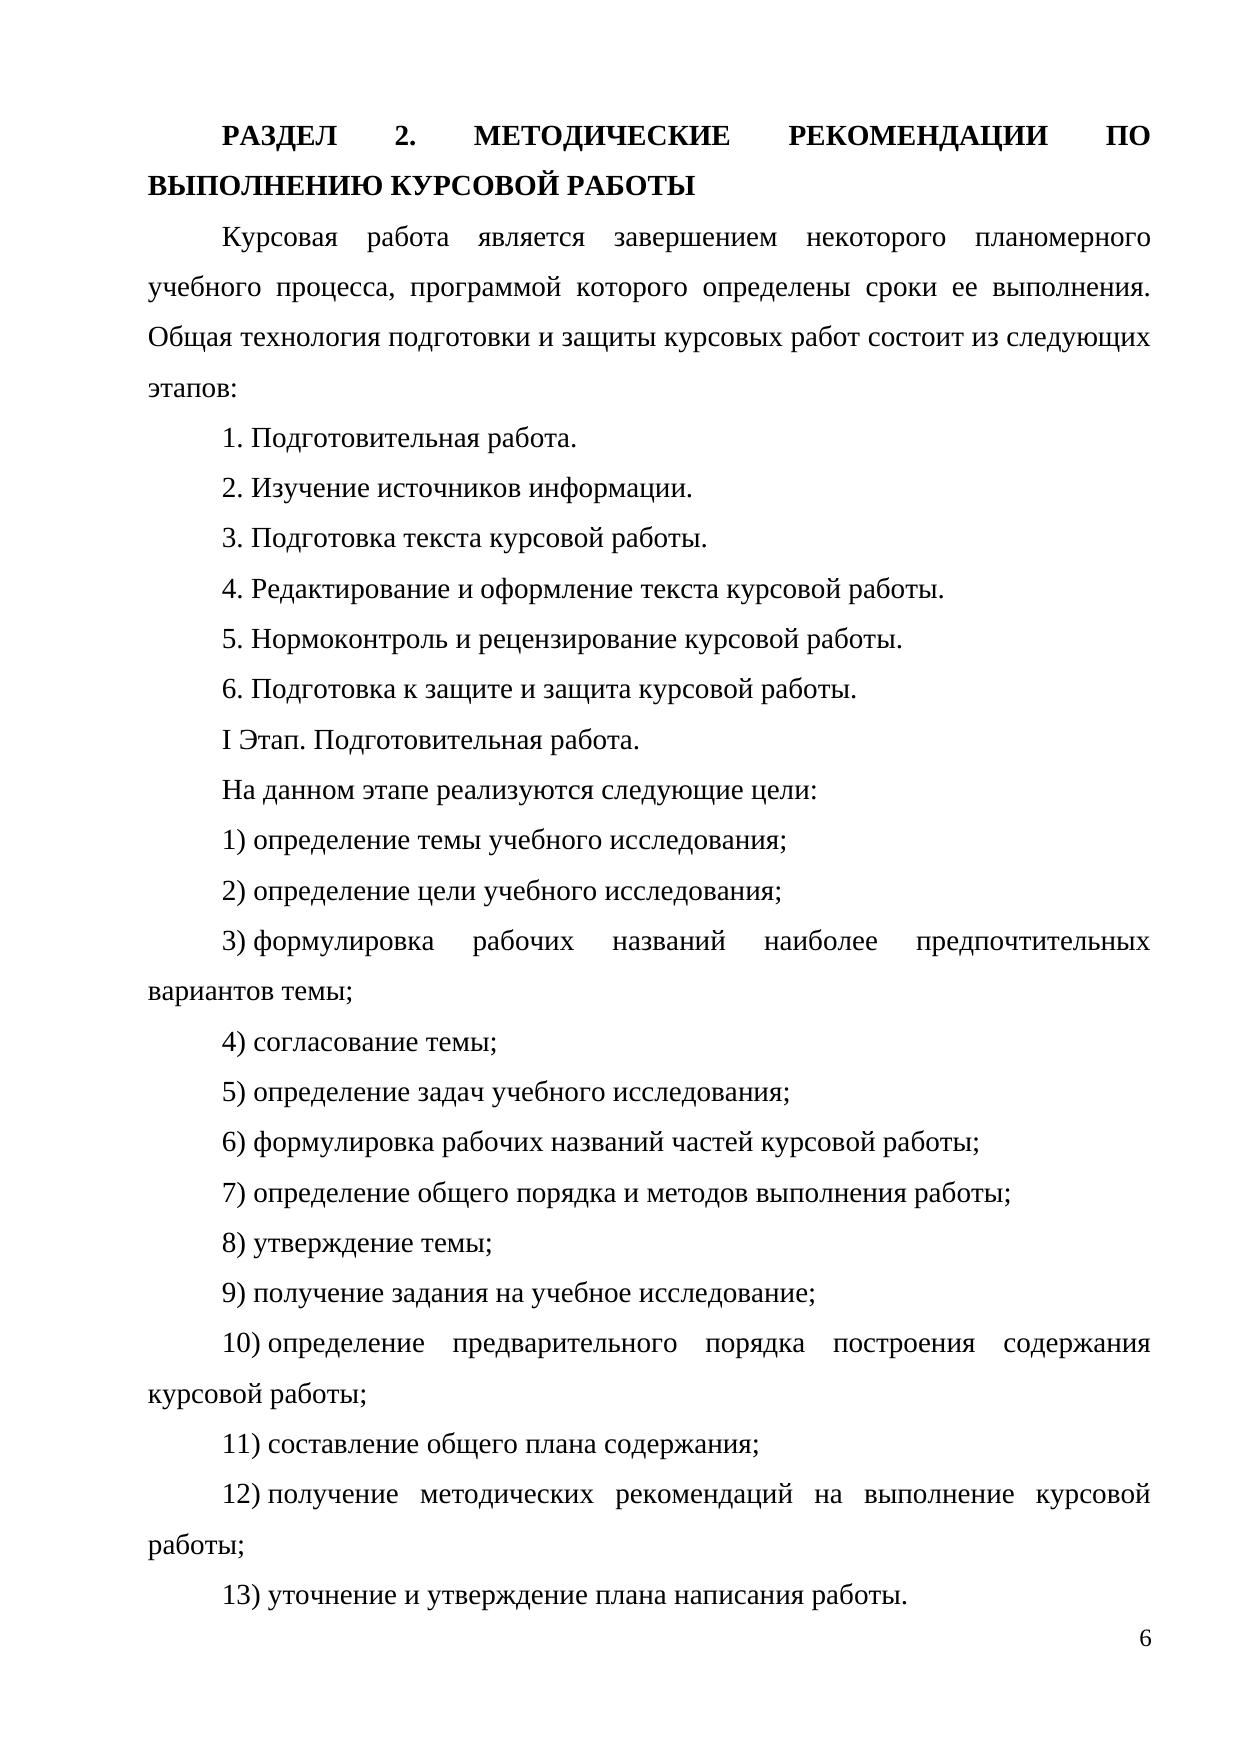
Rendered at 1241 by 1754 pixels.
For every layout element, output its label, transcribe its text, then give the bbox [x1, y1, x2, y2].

list определение предварительного порядка построения содержания курсовой работы; [148, 1326, 1152, 1409]
list получение задания на учебное исследование; [148, 1275, 1152, 1309]
list уточнение и утверждение плана написания работы. [148, 1577, 1152, 1611]
subtitle РАЗДЕЛ 2. МЕТОДИЧЕСКИЕ РЕКОМЕНДАЦИИ ПО ВЫПОЛНЕНИЮ КУРСОВОЙ РАБОТЫ [148, 118, 1152, 202]
list определение общего порядка и методов выполнения работы; [148, 1175, 1152, 1208]
list составление общего плана содержания; [148, 1426, 1152, 1460]
list формулировка рабочих названий частей курсовой работы; [148, 1124, 1152, 1158]
text 1. Подготовительная работа. [148, 420, 1152, 453]
text 4. Редактирование и оформление текста курсовой работы. [148, 571, 1152, 604]
list определение задач учебного исследования; [148, 1074, 1152, 1108]
text На данном этапе реализуются следующие цели: [148, 772, 1152, 806]
text 6. Подготовка к защите и защита курсовой работы. [148, 672, 1152, 705]
text 5. Нормоконтроль и рецензирование курсовой работы. [148, 621, 1152, 655]
list получение методических рекомендаций на выполнение курсовой работы; [148, 1477, 1152, 1560]
text I Этап. Подготовительная работа. [148, 722, 1152, 755]
list согласование темы; [148, 1024, 1152, 1057]
text Курсовая работа является завершением некоторого планомерного учебного процесса, программой которого определены сроки ее выполнения. Общая технология подготовки и защиты курсовых работ состоит из следующих этапов: [148, 219, 1152, 403]
text 2. Изучение источников информации. [148, 470, 1152, 504]
list определение темы учебного исследования; [148, 822, 1152, 856]
list формулировка рабочих названий наиболее предпочтительных вариантов темы; [148, 923, 1151, 1007]
list определение цели учебного исследования; [148, 873, 1152, 906]
list утверждение темы; [148, 1225, 1152, 1258]
text 3. Подготовка текста курсовой работы. [148, 521, 1152, 554]
